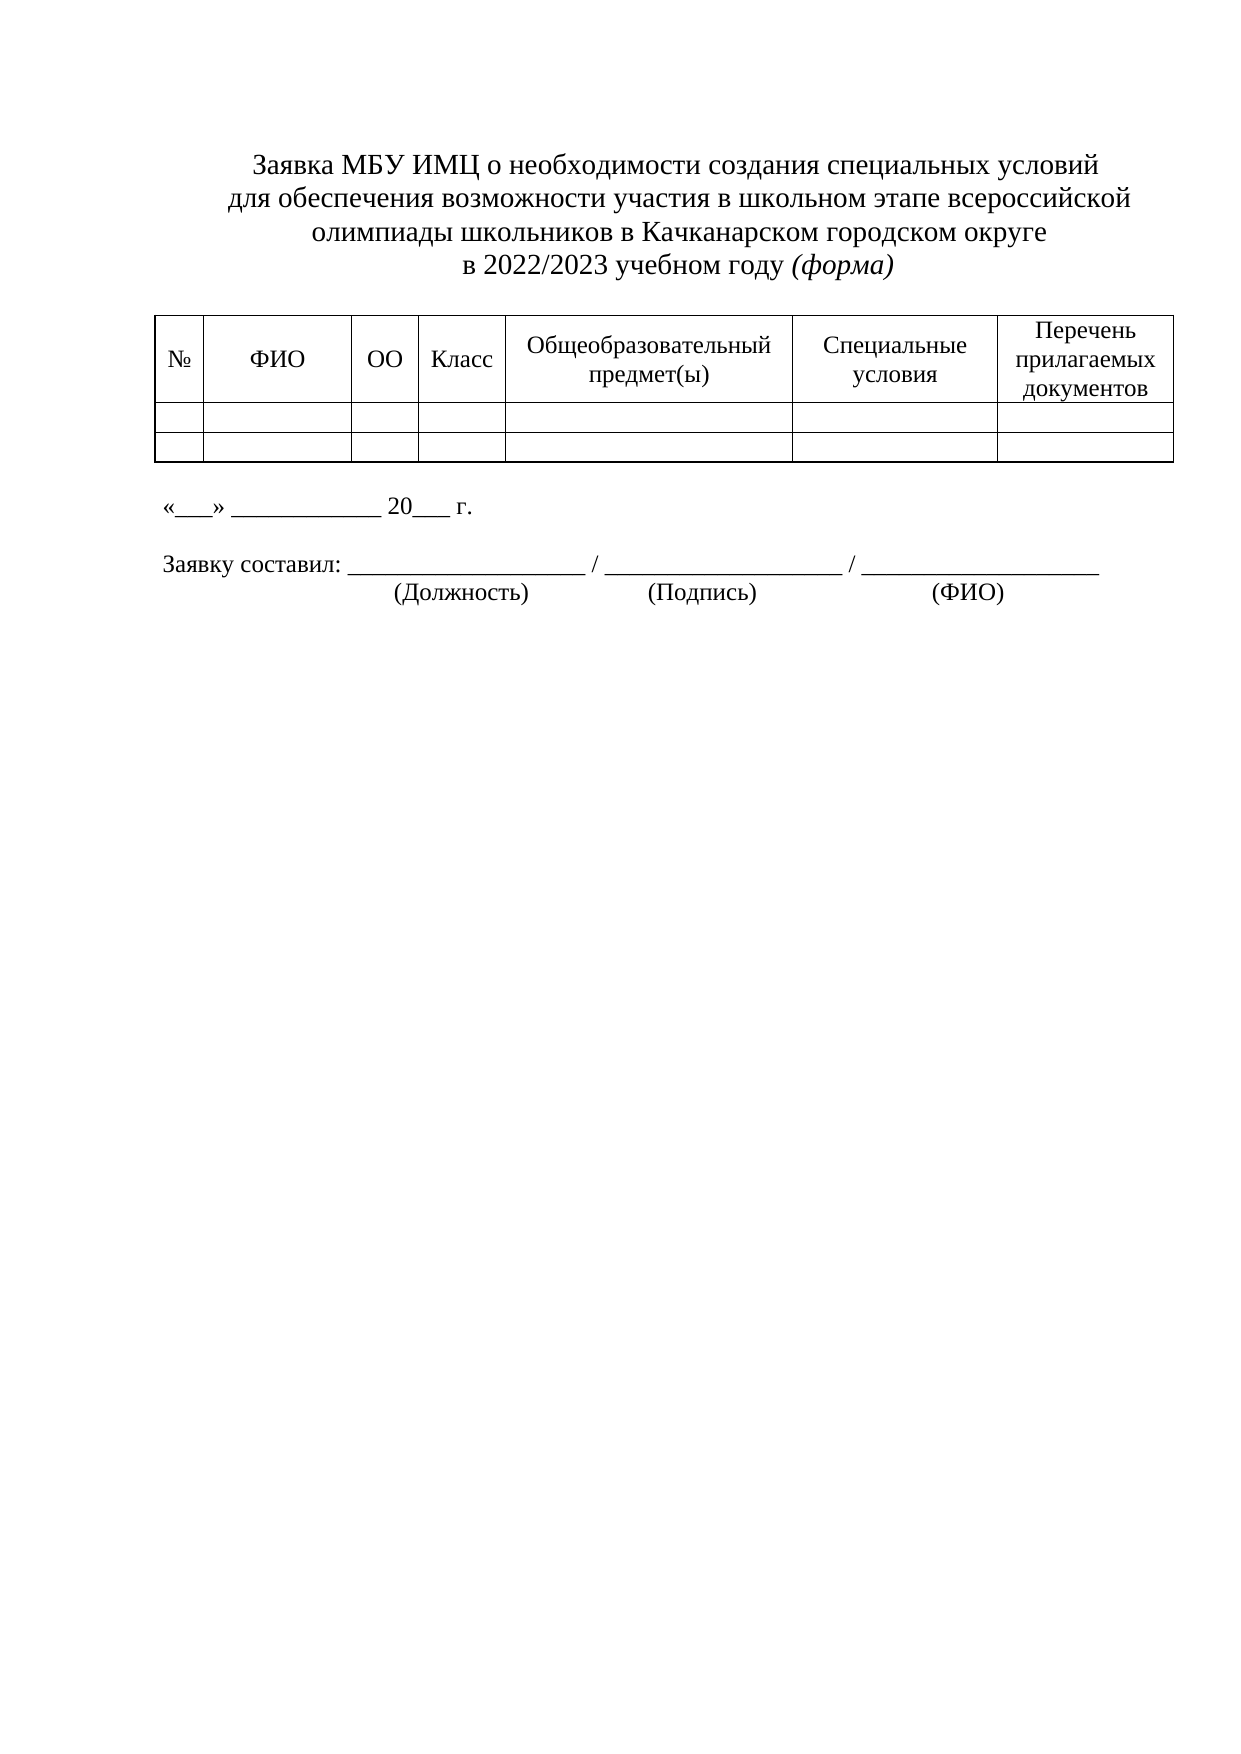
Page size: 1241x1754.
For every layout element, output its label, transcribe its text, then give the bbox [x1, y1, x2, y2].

table_header ФИО [204, 316, 351, 402]
table_cell [506, 433, 792, 461]
table_cell [156, 403, 203, 432]
table_cell [419, 433, 505, 461]
table_cell [998, 403, 1173, 432]
table_header Общеобразовательный предмет(ы) [506, 316, 792, 402]
table_cell [352, 433, 418, 461]
table_header № [156, 316, 203, 402]
table_cell [419, 403, 505, 432]
text Заявку составил: ___________________ / ___________________ / ___________________ [162, 549, 1181, 577]
table_cell [793, 403, 997, 432]
table_cell [204, 433, 351, 461]
text (Должность) (Подпись) (ФИО) [162, 577, 1152, 606]
table_cell [998, 433, 1173, 461]
table_header Специальные условия [793, 316, 997, 402]
table_header ОО [352, 316, 418, 402]
table_cell [506, 403, 792, 432]
table_cell [204, 403, 351, 432]
table_header Перечень прилагаемых документов [998, 316, 1173, 402]
table_cell [352, 403, 418, 432]
text «___» ____________ 20___ г. [162, 491, 1152, 520]
table_header Класс [419, 316, 505, 402]
text Заявка МБУ ИМЦ о необходимости создания специальных условий для обеспечения возможности участия в школьном этапе всероссийской олимпиады школьников в Качканарском городском округе в 2022/2023 учебном году (форма) [177, 147, 1181, 281]
table_cell [793, 433, 997, 461]
table_cell [156, 433, 203, 461]
